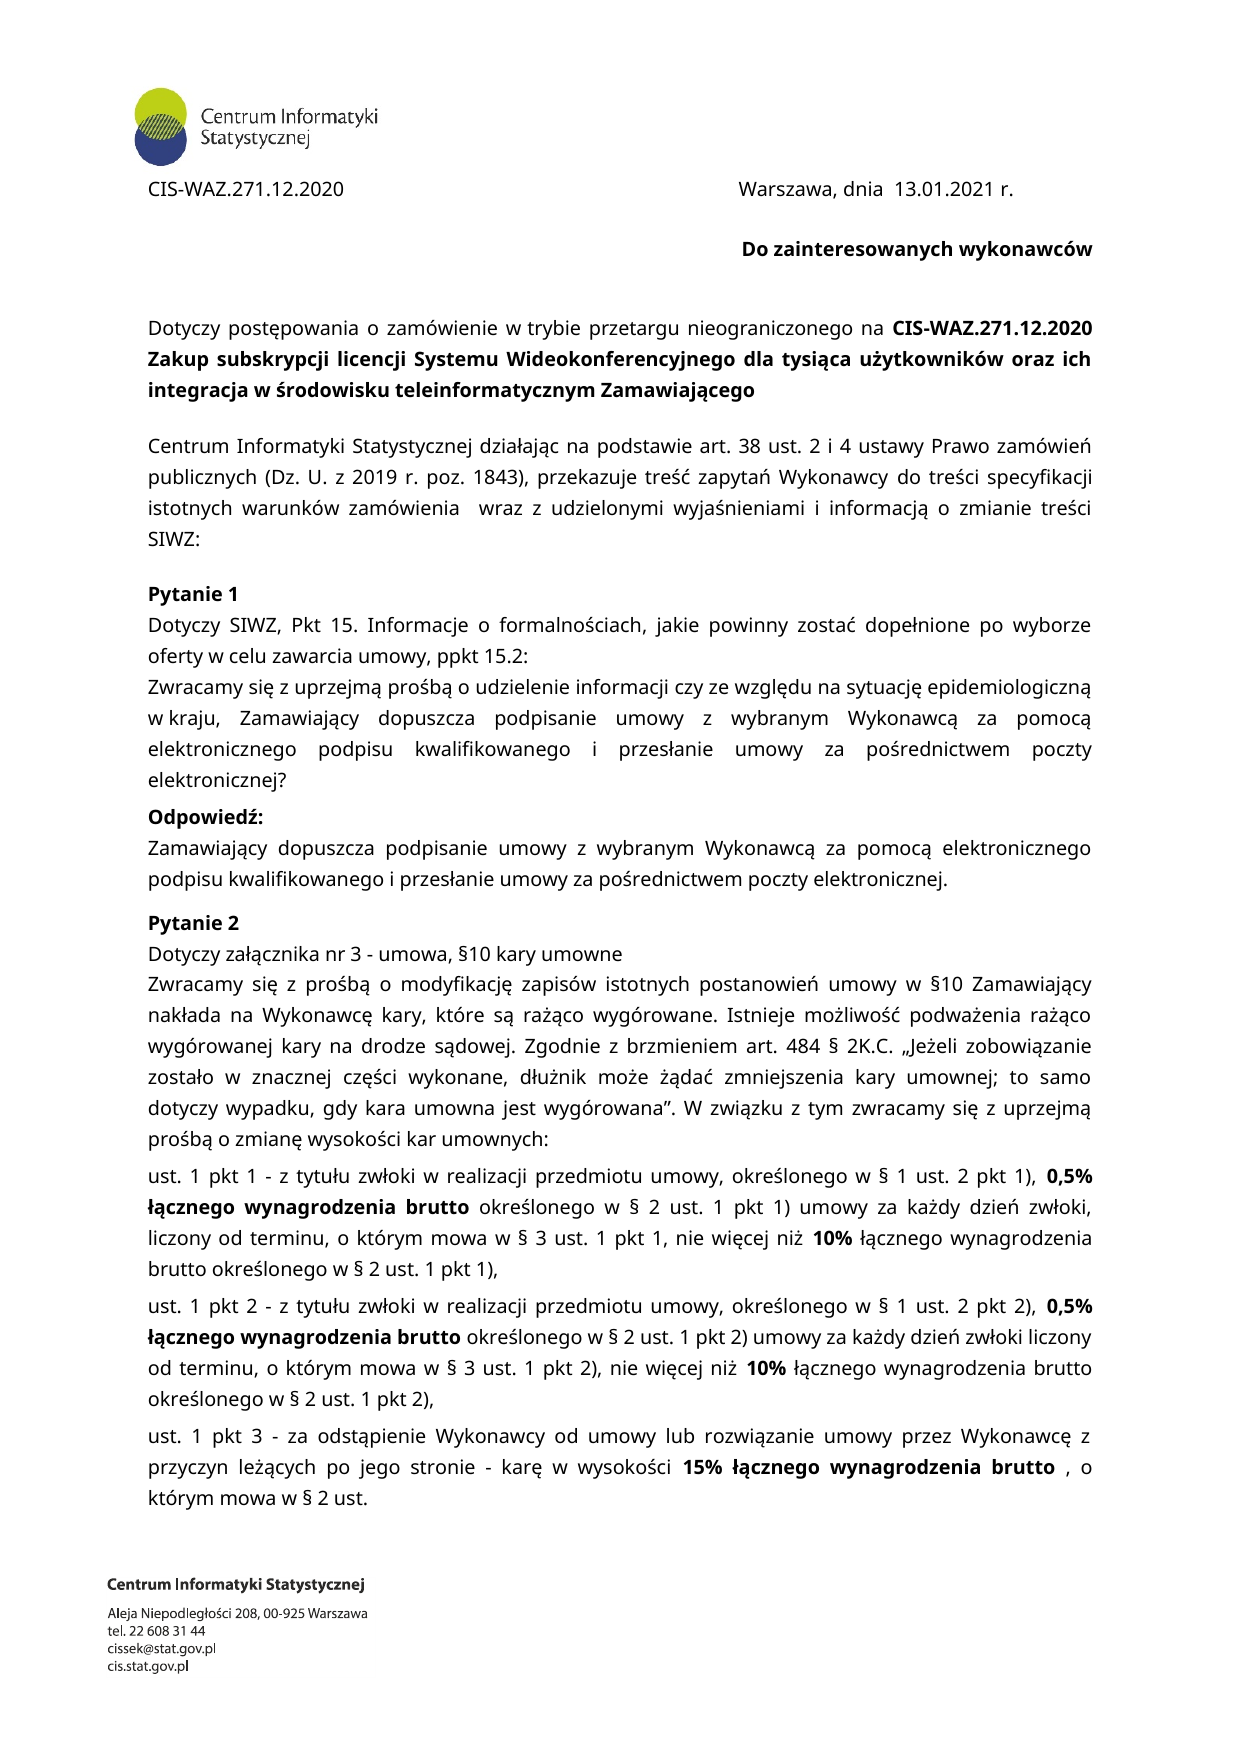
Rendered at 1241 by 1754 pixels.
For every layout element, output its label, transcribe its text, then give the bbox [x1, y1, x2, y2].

text Centrum Informatyki Statystycznej działając na podstawie art. 38 ust. 2 i 4 ustawy Prawo zamówień publicznych (Dz. U. z 2019 r. poz. 1843), przekazuje treść zapytań Wykonawcy do treści specyfikacji istotnych warunków zamówienia wraz z udzielonymi wyjaśnieniami i informacją o zmianie treści SIWZ: [148, 432, 1093, 552]
text Dotyczy postępowania o zamówienie w trybie przetargu nieograniczonego na CIS-WAZ.271.12.2020 Zakup subskrypcji licencji Systemu Wideokonferencyjnego dla tysiąca użytkowników oraz ich integracja w środowisku teleinformatycznym Zamawiającego [148, 314, 1093, 403]
picture [80, 36, 490, 219]
text ust. 1 pkt 1 - z tytułu zwłoki w realizacji przedmiotu umowy, określonego w § 1 ust. 2 pkt 1), 0,5% łącznego wynagrodzenia brutto określonego w § 2 ust. 1 pkt 1) umowy za każdy dzień zwłoki, liczony od terminu, o którym mowa w § 3 ust. 1 pkt 1, nie więcej niż 10% łącznego wynagrodzenia brutto określonego w § 2 ust. 1 pkt 1), [148, 1163, 1093, 1282]
text ust. 1 pkt 2 - z tytułu zwłoki w realizacji przedmiotu umowy, określonego w § 1 ust. 2 pkt 2), 0,5% łącznego wynagrodzenia brutto określonego w § 2 ust. 1 pkt 2) umowy za każdy dzień zwłoki liczony od terminu, o którym mowa w § 3 ust. 1 pkt 2), nie więcej niż 10% łącznego wynagrodzenia brutto określonego w § 2 ust. 1 pkt 2), [148, 1293, 1093, 1412]
text Zwracamy się z uprzejmą prośbą o udzielenie informacji czy ze względu na sytuację epidemiologiczną w kraju, Zamawiający dopuszcza podpisanie umowy z wybranym Wykonawcą za pomocą elektronicznego podpisu kwalifikowanego i przesłanie umowy za pośrednictwem poczty elektronicznej? [148, 673, 1093, 793]
table_header CIS-WAZ.271.12.2020 [148, 176, 620, 223]
text Dotyczy załącznika nr 3 - umowa, §10 kary umowne [148, 940, 1093, 967]
text Dotyczy SIWZ, Pkt 15. Informacje o formalnościach, jakie powinny zostać dopełnione po wyborze oferty w celu zawarcia umowy, ppkt 15.2: [148, 612, 1093, 669]
table_header Warszawa, dnia 13.01.2021 r. [620, 176, 1093, 223]
text Zwracamy się z prośbą o modyfikację zapisów istotnych postanowień umowy w §10 Zamawiający nakłada na Wykonawcę kary, które są rażąco wygórowane. Istnieje możliwość podważenia rażąco wygórowanej kary na drodze sądowej. Zgodnie z brzmieniem art. 484 § 2K.C. „Jeżeli zobowiązanie zostało w znacznej części wykonane, dłużnik może żądać zmniejszenia kary umownej; to samo dotyczy wypadku, gdy kara umowna jest wygórowana”. W związku z tym zwracamy się z uprzejmą prośbą o zmianę wysokości kar umownych: [148, 971, 1093, 1152]
text Do zainteresowanych wykonawców [148, 236, 1093, 263]
text Pytanie 2 [148, 909, 1093, 936]
text Pytanie 1 [148, 581, 1093, 608]
text Odpowiedź: [148, 803, 1093, 831]
text Zamawiający dopuszcza podpisanie umowy z wybranym Wykonawcą za pomocą elektronicznego podpisu kwalifikowanego i przesłanie umowy za pośrednictwem poczty elektronicznej. [148, 834, 1093, 892]
text ust. 1 pkt 3 - za odstąpienie Wykonawcy od umowy lub rozwiązanie umowy przez Wykonawcę z przyczyn leżących po jego stronie - karę w wysokości 15% łącznego wynagrodzenia brutto , o którym mowa w § 2 ust. [148, 1423, 1093, 1511]
